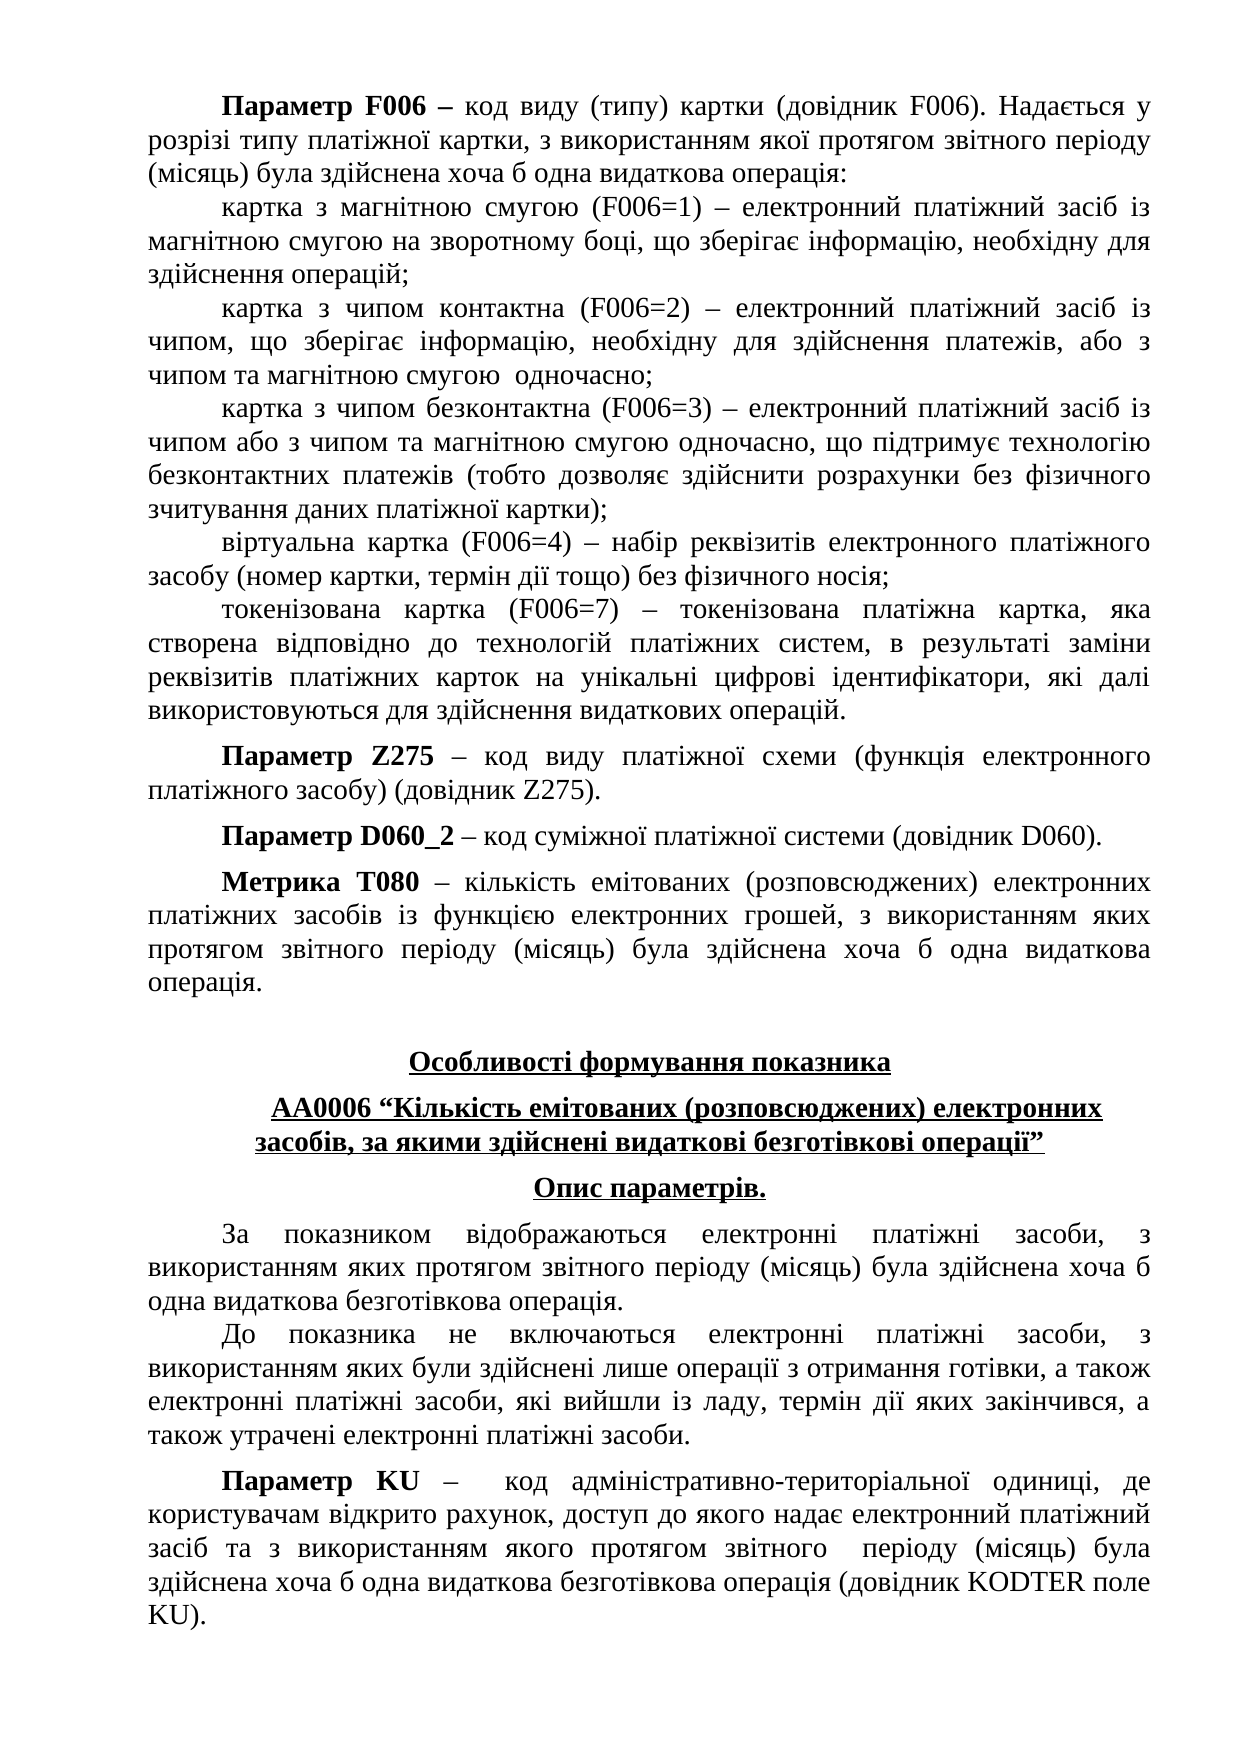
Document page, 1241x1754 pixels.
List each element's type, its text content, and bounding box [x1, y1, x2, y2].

text Особливості формування показника [148, 1044, 1152, 1078]
text картка з магнітною смугою (F006=1) – електронний платіжний засіб із магнітною смугою на зворотному боці, що зберігає інформацію, необхідну для здійснення операцій; [148, 189, 1152, 290]
text картка з чипом контактна (F006=2) – електронний платіжний засіб із чипом, що зберігає інформацію, необхідну для здійснення платежів, або з чипом та магнітною смугою одночасно; [148, 290, 1152, 390]
text Опис параметрів. [148, 1170, 1152, 1203]
text Параметр Z275 – код виду платіжної схеми (функція електронного платіжного засобу) (довідник Z275). [148, 738, 1152, 805]
text токенізована картка (F006=7) – токенізована платіжна картка, яка створена відповідно до технологій платіжних систем, в результаті заміни реквізитів платіжних карток на унікальні цифрові ідентифікатори, які далі використовуються для здійснення видаткових операцій. [148, 592, 1152, 726]
text Параметр F006 – код виду (типу) картки (довідник F006). Надається у розрізі типу платіжної картки, з використанням якої протягом звітного періоду (місяць) була здійснена хоча б одна видаткова операція: [148, 88, 1152, 189]
text AA0006 “Кількість емітованих (розповсюджених) електронних засобів, за якими здійснені видаткові безготівкові операції” [148, 1090, 1152, 1157]
text віртуальна картка (F006=4) – набір реквізитів електронного платіжного засобу (номер картки, термін дії тощо) без фізичного носія; [148, 524, 1152, 592]
text За показником відображаються електронні платіжні засоби, з використанням яких протягом звітного періоду (місяць) була здійснена хоча б одна видаткова безготівкова операція. [148, 1216, 1152, 1316]
text Метрика T080 – кількість емітованих (розповсюджених) електронних платіжних засобів із функцією електронних грошей, з використанням яких протягом звітного періоду (місяць) була здійснена хоча б одна видаткова операція. [148, 864, 1152, 998]
text картка з чипом безконтактна (F006=3) – електронний платіжний засіб із чипом або з чипом та магнітною смугою одночасно, що підтримує технологію безконтактних платежів (тобто дозволяє здійснити розрахунки без фізичного зчитування даних платіжної картки); [148, 390, 1152, 524]
text До показника не включаються електронні платіжні засоби, з використанням яких були здійснені лише операції з отримання готівки, а також електронні платіжні засоби, які вийшли із ладу, термін дії яких закінчився, а також утрачені електронні платіжні засоби. [148, 1316, 1152, 1451]
text Параметр KU – код адміністративно-територіальної одиниці, де користувачам відкрито рахунок, доступ до якого надає електронний платіжний засіб та з використанням якого протягом звітного періоду (місяць) була здійснена хоча б одна видаткова безготівкова операція (довідник KODTER поле KU). [148, 1463, 1152, 1631]
text Параметр D060_2 – код суміжної платіжної системи (довідник D060). [148, 818, 1152, 851]
